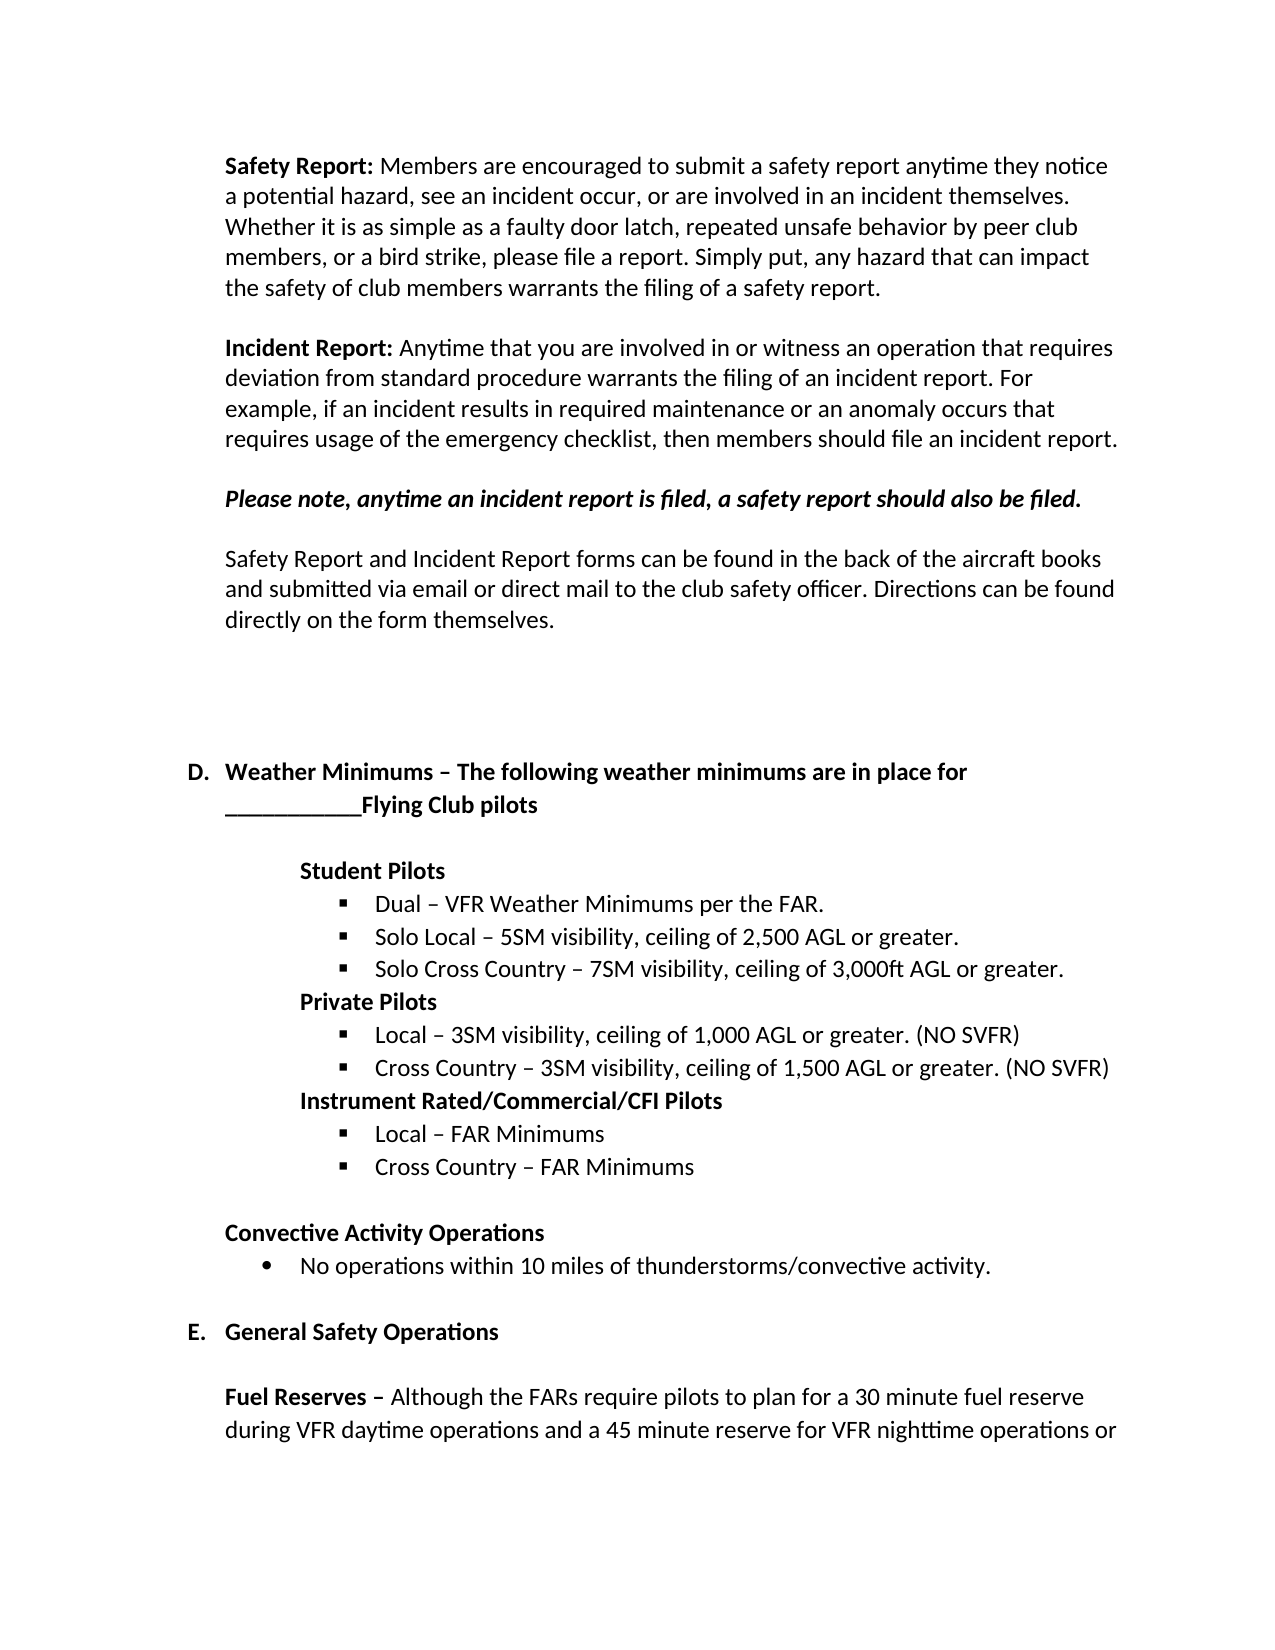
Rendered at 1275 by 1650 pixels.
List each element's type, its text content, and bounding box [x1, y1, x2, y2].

text Safety Report and Incident Report forms can be found in the back of the aircraft books and submitted via email or direct mail to the club safety officer. Directions can be found directly on the form themselves. [225, 543, 1125, 634]
list Local – 3SM visibility, ceiling of 1,000 AGL or greater. (NO SVFR) [337, 1019, 1125, 1050]
list Student Pilots [225, 855, 1125, 885]
text Please note, anytime an incident report is filed, a safety report should also be filed. [225, 483, 1125, 513]
list Local – FAR Minimums [337, 1118, 1125, 1149]
text Safety Report: Members are encouraged to submit a safety report anytime they notice a potential hazard, see an incident occur, or are involved in an incident themselves. Whether it is as simple as a faulty door latch, repeated unsafe behavior by peer club members, or a bird strike, please file a report. Simply put, any hazard that can impact the safety of club members warrants the filing of a safety report. [225, 150, 1125, 303]
list Cross Country – 3SM visibility, ceiling of 1,500 AGL or greater. (NO SVFR) [337, 1052, 1125, 1083]
text Incident Report: Anytime that you are involved in or witness an operation that requires deviation from standard procedure warrants the filing of an incident report. For example, if an incident results in required maintenance or an anomaly occurs that requires usage of the emergency checklist, then members should file an incident report. [225, 332, 1125, 454]
list Dual – VFR Weather Minimums per the FAR. [337, 888, 1125, 918]
list No operations within 10 miles of thunderstorms/convective activity. [262, 1250, 1125, 1280]
list Instrument Rated/Commercial/CFI Pilots [225, 1085, 1125, 1116]
list General Safety Operations [187, 1316, 1125, 1346]
list Solo Cross Country – 7SM visibility, ceiling of 3,000ft AGL or greater. [337, 953, 1125, 984]
list Private Pilots [225, 986, 1125, 1017]
list Convective Activity Operations [225, 1217, 1125, 1247]
list Cross Country – FAR Minimums [337, 1151, 1125, 1182]
list Solo Local – 5SM visibility, ceiling of 2,500 AGL or greater. [337, 921, 1125, 951]
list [225, 1381, 1125, 1445]
list ___________Flying Club pilots [225, 789, 1125, 819]
list Weather Minimums – The following weather minimums are in place for [187, 756, 1125, 787]
